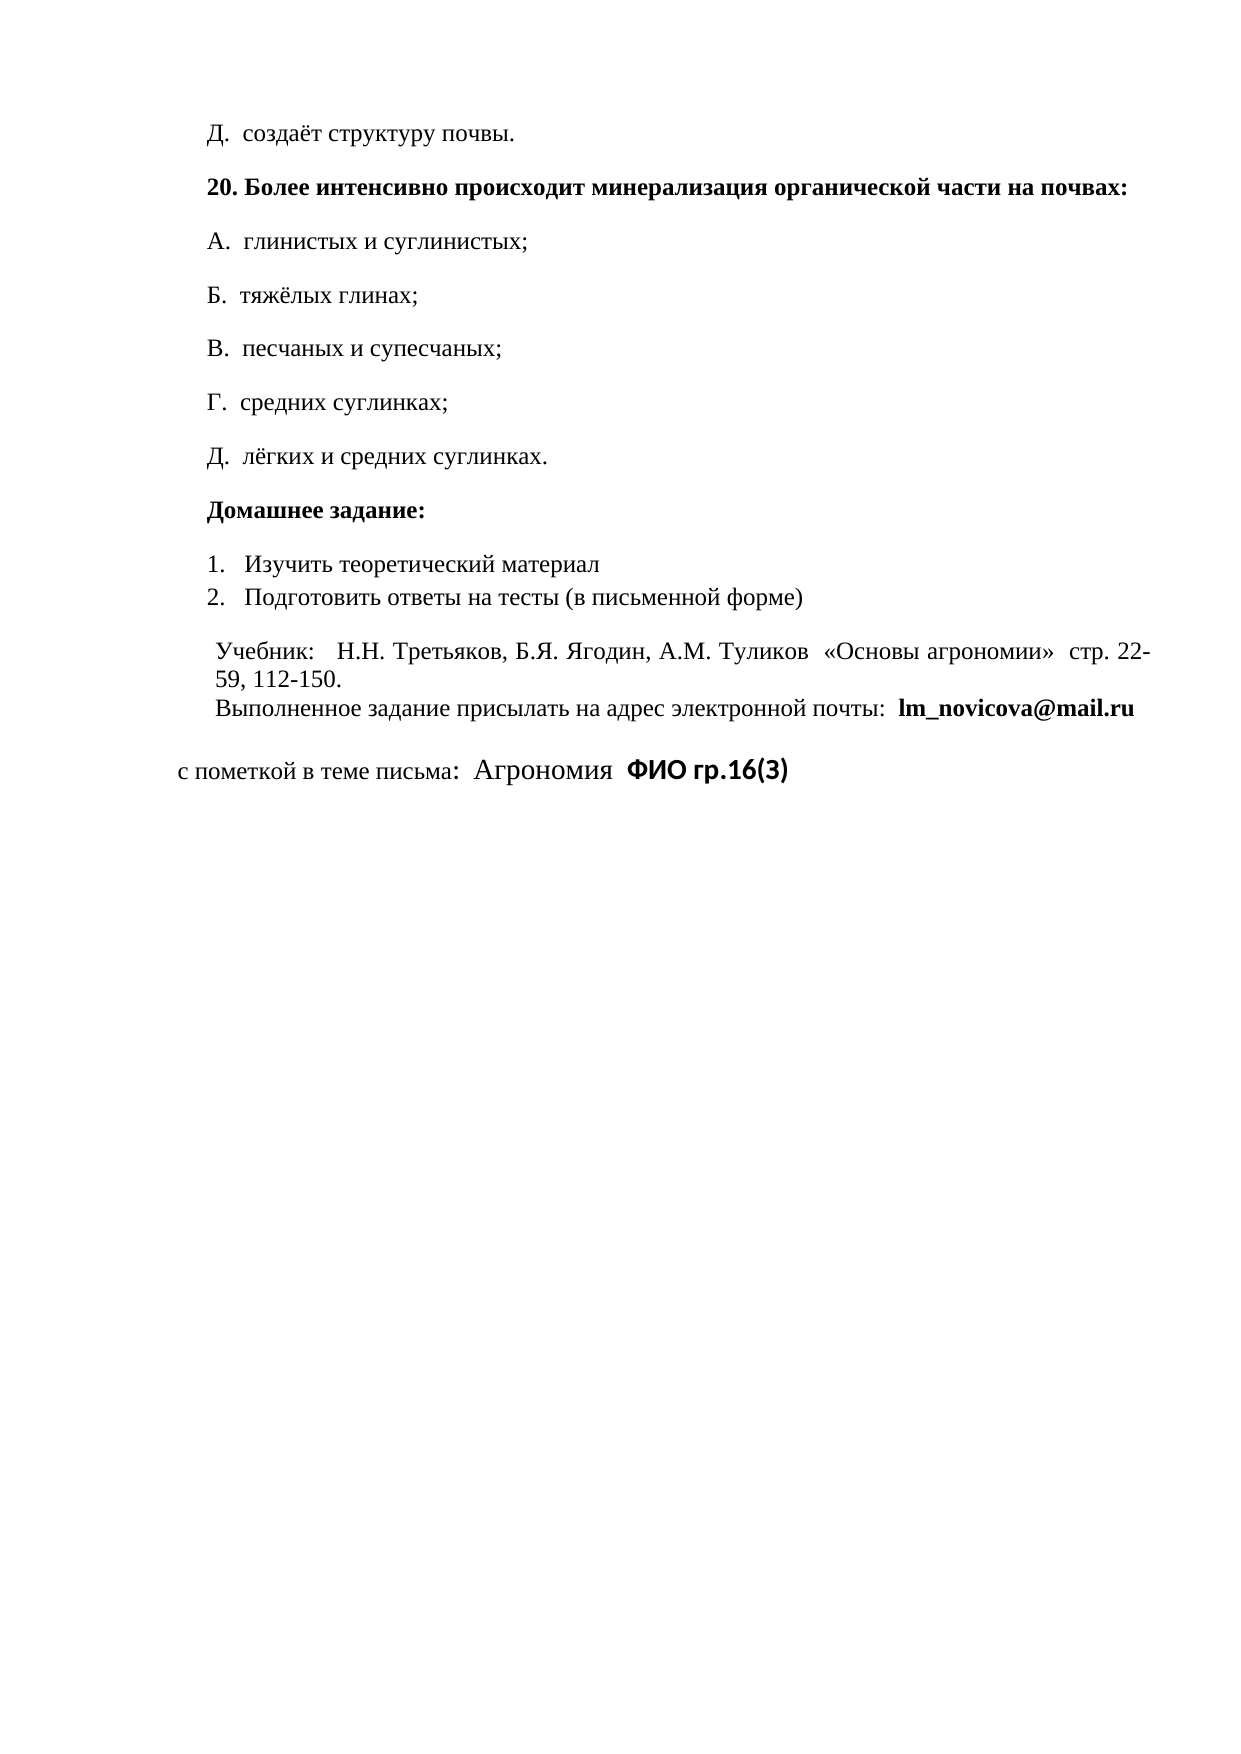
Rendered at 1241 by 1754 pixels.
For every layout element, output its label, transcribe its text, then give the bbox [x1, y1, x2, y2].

list Подготовить ответы на тесты (в письменной форме) [207, 582, 1152, 611]
text В. песчаных и супесчаных; [162, 333, 1152, 362]
text Г. средних суглинках; [162, 387, 1152, 416]
text Домашнее задание: [162, 495, 1152, 524]
text Выполненное задание присылать на адрес электронной почты: lm_novicova@mail.ru [215, 693, 1152, 722]
text Учебник: Н.Н. Третьяков, Б.Я. Ягодин, А.М. Туликов «Основы агрономии» стр. 22-59, 112-150. [215, 636, 1152, 693]
text А. глинистых и суглинистых; [162, 226, 1152, 254]
text с пометкой в теме письма: Агрономия ФИО гр.16(З) [177, 751, 1152, 787]
text 20. Более интенсивно происходит минерализация органической части на почвах: [162, 172, 1152, 201]
list Изучить теоретический материал [207, 549, 1152, 578]
text Д. лёгких и средних суглинках. [162, 441, 1152, 470]
text Д. создаёт структуру почвы. [162, 118, 1152, 147]
text Б. тяжёлых глинах; [162, 280, 1152, 308]
